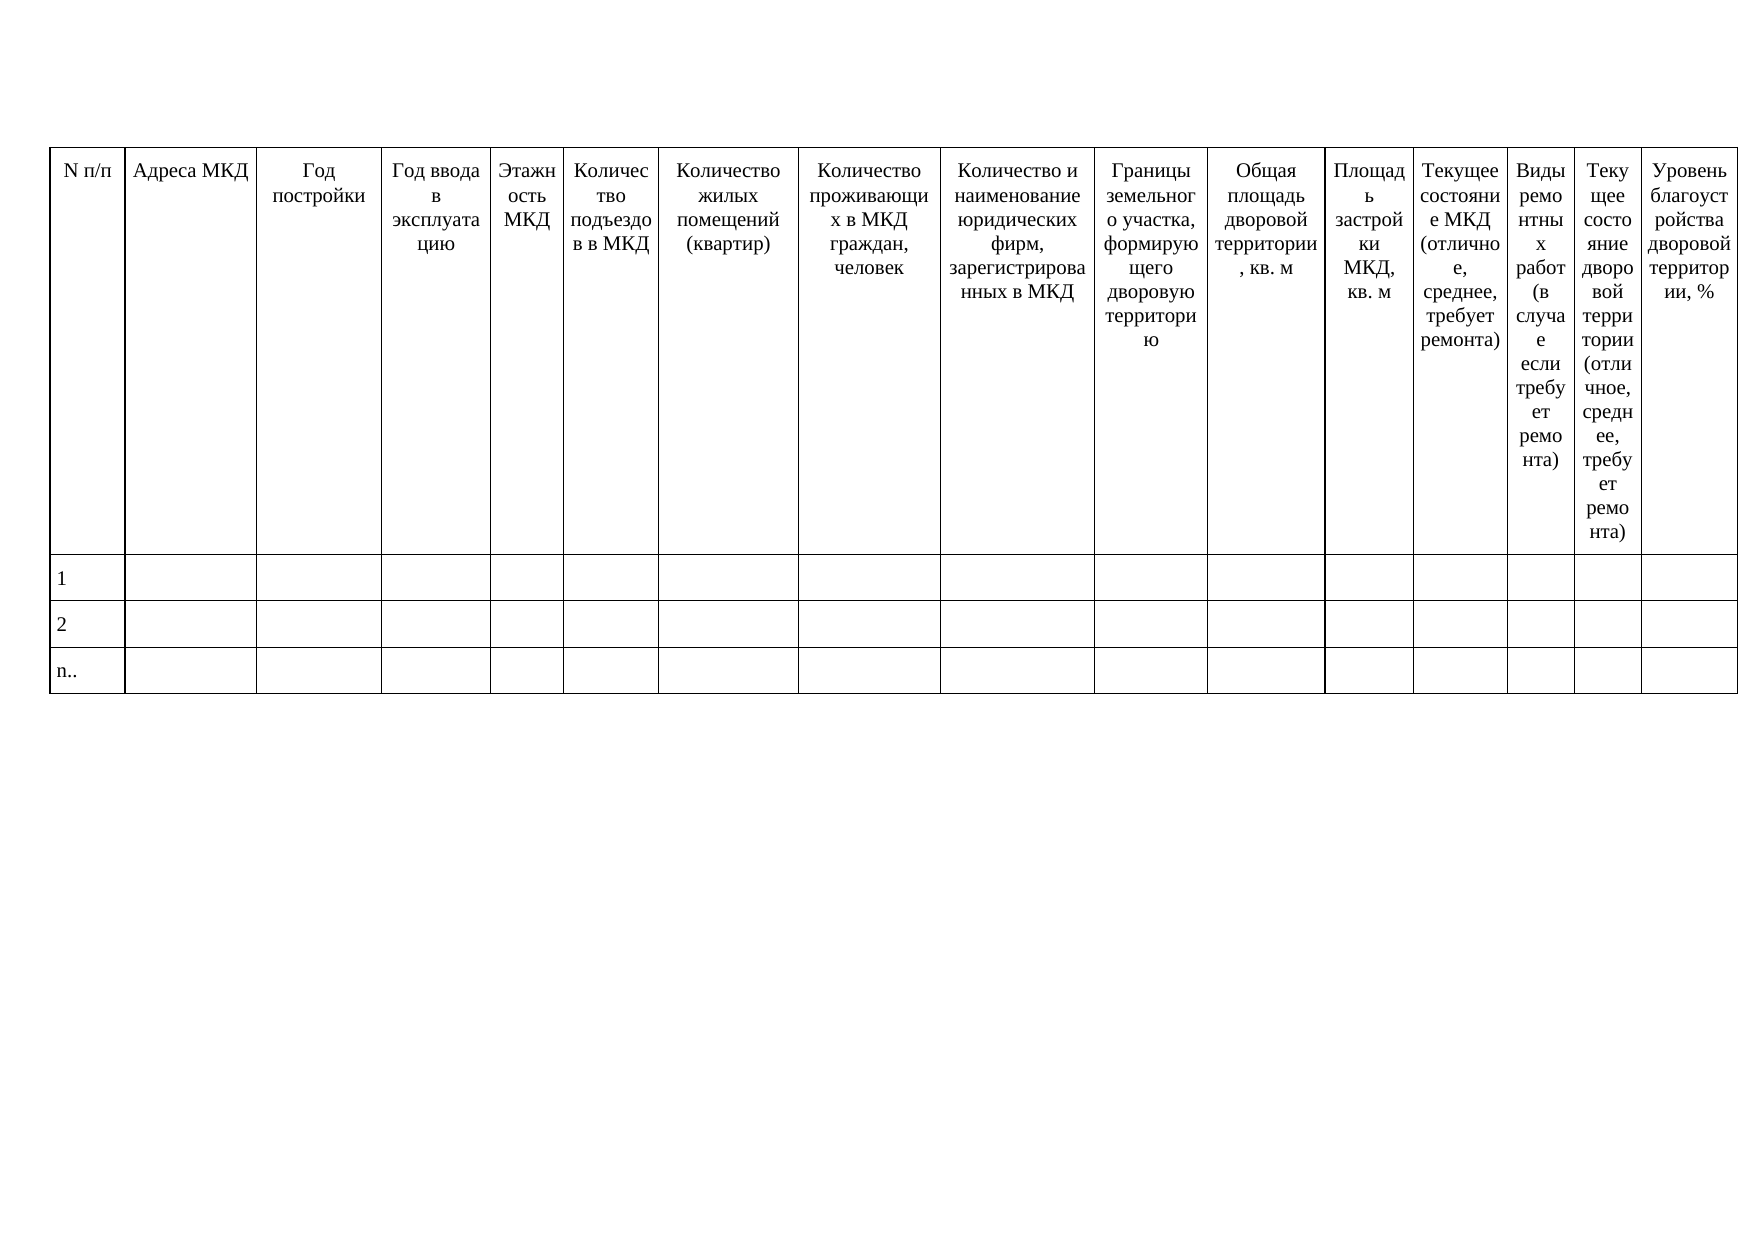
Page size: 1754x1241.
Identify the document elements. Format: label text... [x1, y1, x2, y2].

table_cell [1208, 601, 1324, 647]
table_cell n.. [51, 648, 124, 693]
table_cell [382, 555, 490, 600]
table_cell [799, 648, 940, 693]
table_cell [126, 555, 256, 600]
table_header Количество проживающих в МКД граждан, человек [799, 148, 940, 554]
table_cell [1095, 648, 1207, 693]
table_cell [382, 648, 490, 693]
table_cell [1642, 601, 1737, 647]
table_cell [1095, 555, 1207, 600]
table_cell [659, 555, 798, 600]
table_cell [1575, 601, 1641, 647]
table_cell [1508, 555, 1574, 600]
table_cell [1642, 555, 1737, 600]
table_cell [941, 648, 1094, 693]
table_cell [1095, 601, 1207, 647]
table_cell [382, 601, 490, 647]
table_cell [941, 555, 1094, 600]
table_cell [1508, 648, 1574, 693]
table_cell [564, 555, 658, 600]
table_header Площадь застройки МКД, кв. м [1326, 148, 1413, 554]
table_header Текущее состояние МКД (отличное, среднее, требует ремонта) [1414, 148, 1507, 554]
table_cell 1 [51, 555, 124, 600]
table_header Текущее состояние дворовой территории (отличное, среднее, требует ремонта) [1575, 148, 1641, 554]
table_cell [941, 601, 1094, 647]
table_header Количество подъездов в МКД [564, 148, 658, 554]
table_cell [564, 648, 658, 693]
table_header Виды ремонтных работ (в случае если требует ремонта) [1508, 148, 1574, 554]
table_cell [799, 555, 940, 600]
table_cell [126, 601, 256, 647]
table_header Уровень благоустройства дворовой территории, % [1642, 148, 1737, 554]
table_header Год ввода в эксплуатацию [382, 148, 490, 554]
table_cell [1414, 555, 1507, 600]
table_cell 2 [51, 601, 124, 647]
table_cell [1414, 648, 1507, 693]
table_cell [799, 601, 940, 647]
table_header Этажность МКД [491, 148, 563, 554]
table_cell [659, 648, 798, 693]
table_cell [1642, 648, 1737, 693]
table_cell [491, 648, 563, 693]
table_header Границы земельного участка, формирующего дворовую территорию [1095, 148, 1207, 554]
table_header Количество жилых помещений (квартир) [659, 148, 798, 554]
table_cell [257, 601, 381, 647]
table_cell [491, 555, 563, 600]
table_cell [1208, 555, 1324, 600]
table_header Адреса МКД [126, 148, 256, 554]
table_cell [1575, 648, 1641, 693]
table_cell [257, 648, 381, 693]
table_cell [1575, 555, 1641, 600]
table_cell [1508, 601, 1574, 647]
table_cell [659, 601, 798, 647]
table_header Общая площадь дворовой территории, кв. м [1208, 148, 1324, 554]
table_header N п/п [51, 148, 124, 554]
table_cell [126, 648, 256, 693]
table_cell [1326, 555, 1413, 600]
table_cell [1326, 601, 1413, 647]
table_cell [1414, 601, 1507, 647]
table_cell [257, 555, 381, 600]
table_cell [564, 601, 658, 647]
table_header Количество и наименование юридических фирм, зарегистрированных в МКД [941, 148, 1094, 554]
table_cell [1208, 648, 1324, 693]
table_cell [1326, 648, 1413, 693]
table_cell [491, 601, 563, 647]
table_header Год постройки [257, 148, 381, 554]
